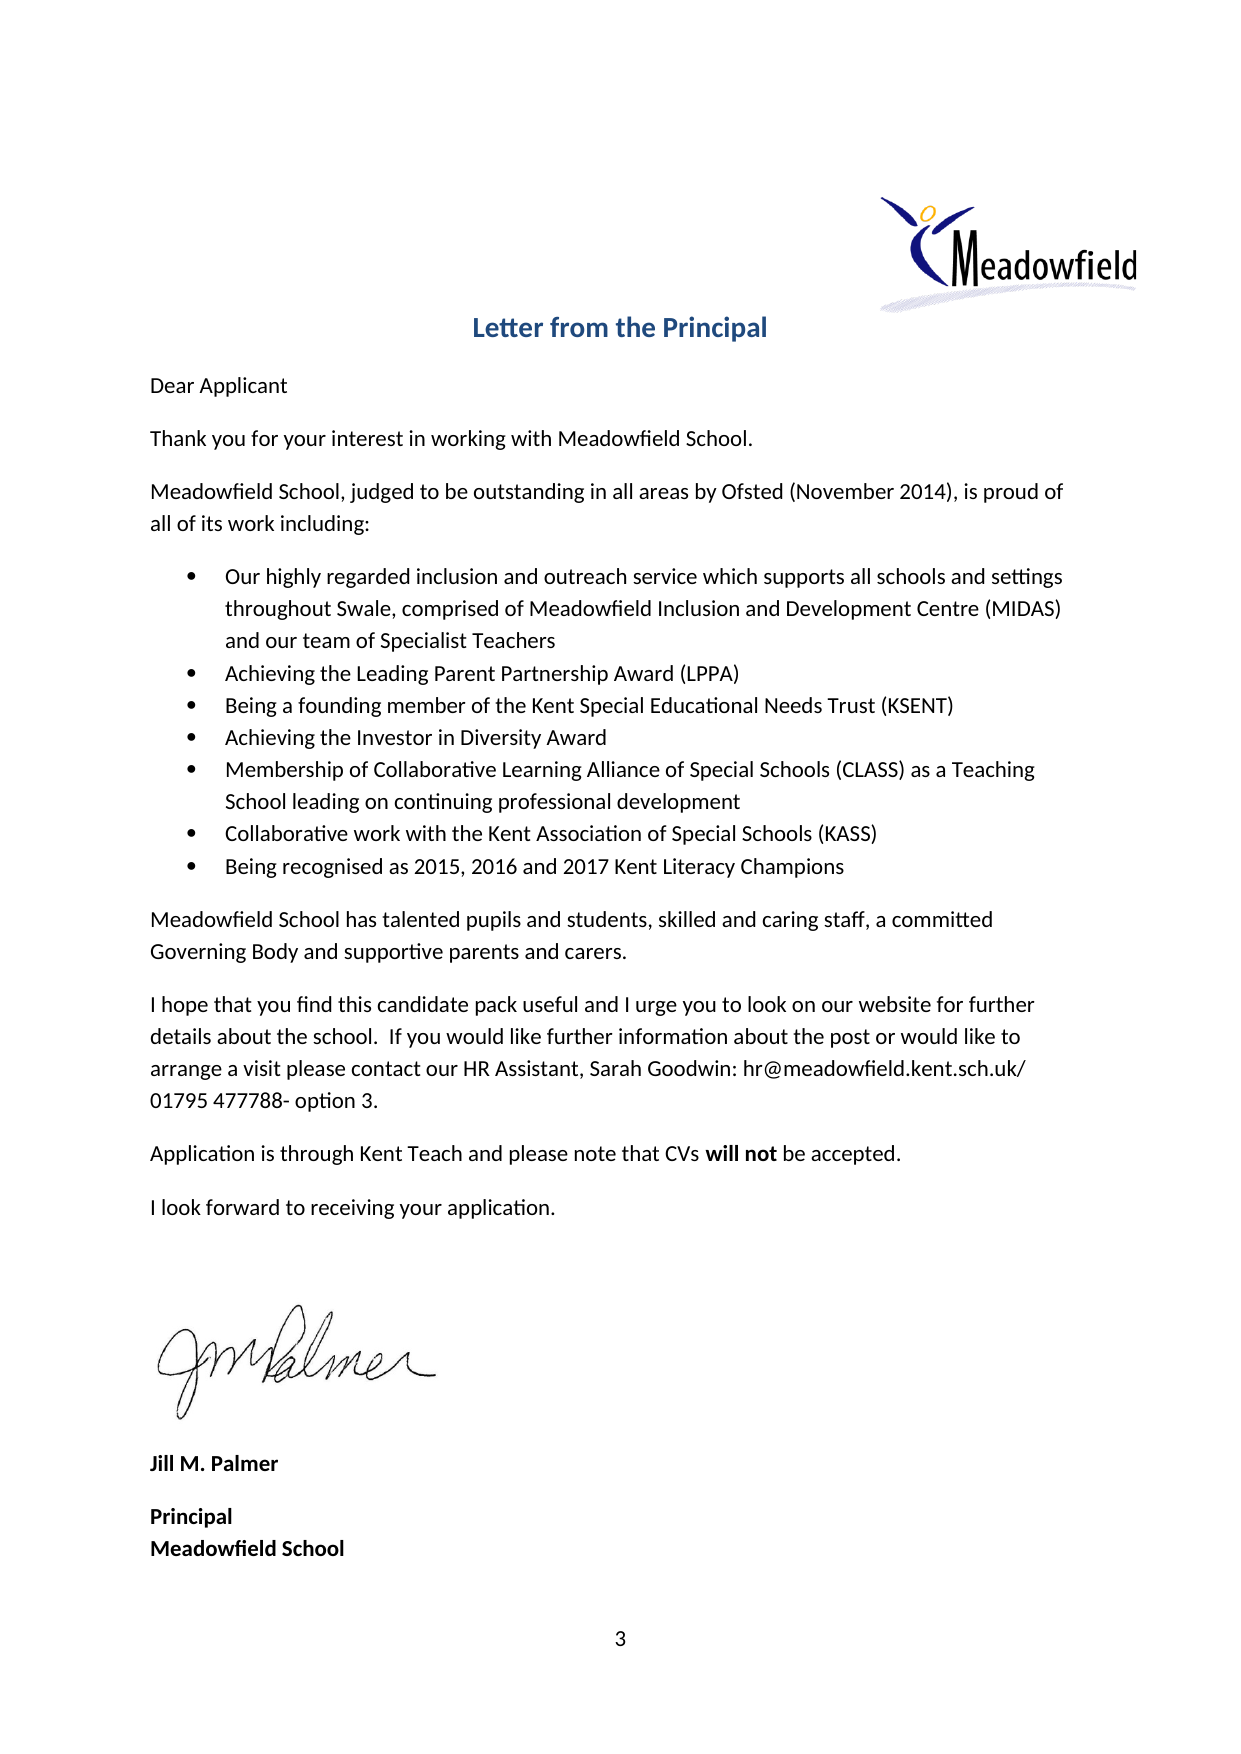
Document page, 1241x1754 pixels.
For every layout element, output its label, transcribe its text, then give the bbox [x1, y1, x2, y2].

picture [150, 1298, 446, 1424]
text I hope that you find this candidate pack useful and I urge you to look on our website for further details about the school. If you would like further information about the post or would like to arrange a visit please contact our HR Assistant, Sarah Goodwin: hr@meadowfield.kent.sch.uk/ 01795 477788- option 3. [150, 990, 1090, 1114]
text Dear Applicant [150, 371, 1090, 399]
text Meadowfield School [150, 1534, 1090, 1562]
list Collaborative work with the Kent Association of Special Schools (KASS) [187, 819, 1090, 848]
list Achieving the Leading Parent Partnership Award (LPPA) [187, 659, 1090, 687]
text Meadowfield School has talented pupils and students, skilled and caring staff, a committed Governing Body and supportive parents and carers. [150, 905, 1090, 965]
list Being a founding member of the Kent Special Educational Needs Trust (KSENT) [187, 691, 1090, 719]
list Our highly regarded inclusion and outreach service which supports all schools and settings throughout Swale, comprised of Meadowfield Inclusion and Development Centre (MIDAS) and our team of Specialist Teachers [187, 562, 1090, 654]
list Being recognised as 2015, 2016 and 2017 Kent Literacy Champions [187, 852, 1090, 880]
list Achieving the Investor in Diversity Award [187, 723, 1090, 751]
picture [879, 197, 1137, 313]
list Membership of Collaborative Learning Alliance of Special Schools (CLASS) as a Teaching School leading on continuing professional development [187, 755, 1090, 815]
text Meadowfield School, judged to be outstanding in all areas by Ofsted (November 2014), is proud of all of its work including: [150, 477, 1090, 537]
text I look forward to receiving your application. [150, 1193, 1090, 1221]
text Principal [150, 1502, 1090, 1530]
text Application is through Kent Teach and please note that CVs will not be accepted. [150, 1139, 1090, 1168]
text Letter from the Principal [150, 309, 1090, 345]
text Jill M. Palmer [150, 1449, 1090, 1477]
text Thank you for your interest in working with Meadowfield School. [150, 424, 1090, 452]
